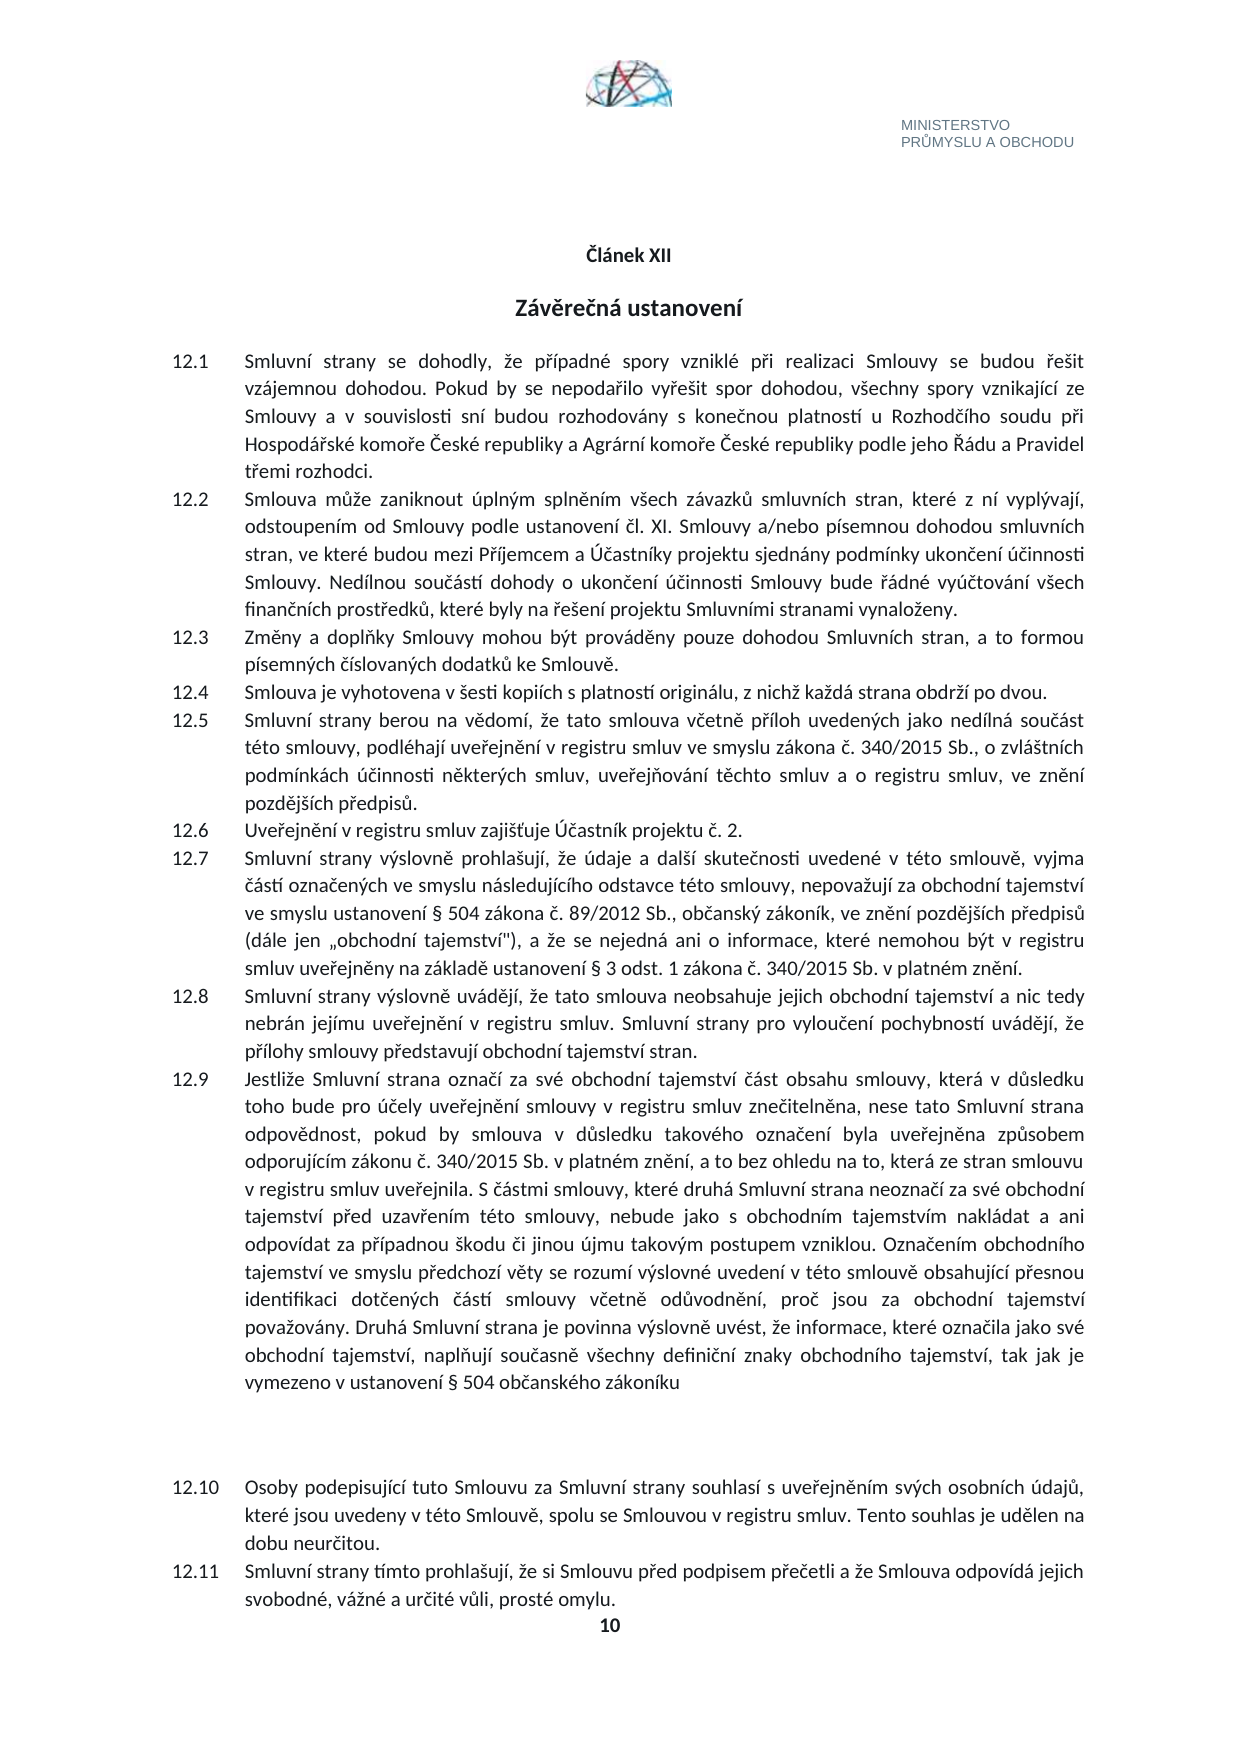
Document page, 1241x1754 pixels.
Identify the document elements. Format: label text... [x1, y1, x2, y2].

list Smluvní strany tímto prohlašují, že si Smlouvu před podpisem přečetli a že Smlouva odpovídá jejich svobodné, vážné a určité vůli, prosté omylu. [172, 1558, 1086, 1612]
picture [585, 60, 672, 107]
list Změny a doplňky Smlouvy mohou být prováděny pouze dohodou Smluvních stran, a to formou písemných číslovaných dodatků ke Smlouvě. [172, 624, 1086, 677]
text Článek XII [172, 242, 1086, 267]
list Smlouva může zaniknout úplným splněním všech závazků smluvních stran, které z ní vyplývají, odstoupením od Smlouvy podle ustanovení čl. XI. Smlouvy a/nebo písemnou dohodou smluvních stran, ve které budou mezi Příjemcem a Účastníky projektu sjednány podmínky ukončení účinnosti Smlouvy. Nedílnou součástí dohody o ukončení účinnosti Smlouvy bude řádné vyúčtování všech finančních prostředků, které byly na řešení projektu Smluvními stranami vynaloženy. [172, 486, 1086, 622]
list Jestliže Smluvní strana označí za své obchodní tajemství část obsahu smlouvy, která v důsledku toho bude pro účely uveřejnění smlouvy v registru smluv znečitelněna, nese tato Smluvní strana odpovědnost, pokud by smlouva v důsledku takového označení byla uveřejněna způsobem odporujícím zákonu č. 340/2015 Sb. v platném znění, a to bez ohledu na to, která ze stran smlouvu v registru smluv uveřejnila. S částmi smlouvy, které druhá Smluvní strana neoznačí za své obchodní tajemství před uzavřením této smlouvy, nebude jako s obchodním tajemstvím nakládat a ani odpovídat za případnou škodu či jinou újmu takovým postupem vzniklou. Označením obchodního tajemství ve smyslu předchozí věty se rozumí výslovné uvedení v této smlouvě obsahující přesnou identifikaci dotčených částí smlouvy včetně odůvodnění, proč jsou za obchodní tajemství považovány. Druhá Smluvní strana je povinna výslovně uvést, že informace, které označila jako své obchodní tajemství, naplňují současně všechny definiční znaky obchodního tajemství, tak jak je vymezeno v ustanovení § 504 občanského zákoníku [172, 1066, 1086, 1395]
list Smlouva je vyhotovena v šesti kopiích s platností originálu, z nichž každá strana obdrží po dvou. [172, 679, 1086, 705]
list Smluvní strany berou na vědomí, že tato smlouva včetně příloh uvedených jako nedílná součást této smlouvy, podléhají uveřejnění v registru smluv ve smyslu zákona č. 340/2015 Sb., o zvláštních podmínkách účinnosti některých smluv, uveřejňování těchto smluv a o registru smluv, ve znění pozdějších předpisů. [172, 707, 1086, 815]
text Závěrečná ustanovení [172, 292, 1086, 323]
list Osoby podepisující tuto Smlouvu za Smluvní strany souhlasí s uveřejněním svých osobních údajů, které jsou uvedeny v této Smlouvě, spolu se Smlouvou v registru smluv. Tento souhlas je udělen na dobu neurčitou. [172, 1474, 1086, 1556]
list Uveřejnění v registru smluv zajišťuje Účastník projektu č. 2. [172, 817, 1086, 843]
list Smluvní strany se dohodly, že případné spory vzniklé při realizaci Smlouvy se budou řešit vzájemnou dohodou. Pokud by se nepodařilo vyřešit spor dohodou, všechny spory vznikající ze Smlouvy a v souvislosti sní budou rozhodovány s konečnou platností u Rozhodčího soudu při Hospodářské komoře České republiky a Agrární komoře České republiky podle jeho Řádu a Pravidel třemi rozhodci. [172, 348, 1086, 484]
text PRŮMYSLU A OBCHODU [901, 134, 1086, 150]
list Smluvní strany výslovně uvádějí, že tato smlouva neobsahuje jejich obchodní tajemství a nic tedy nebrán jejímu uveřejnění v registru smluv. Smluvní strany pro vyloučení pochybností uvádějí, že přílohy smlouvy představují obchodní tajemství stran. [172, 983, 1086, 1063]
list Smluvní strany výslovně prohlašují, že údaje a další skutečnosti uvedené v této smlouvě, vyjma částí označených ve smyslu následujícího odstavce této smlouvy, nepovažují za obchodní tajemství ve smyslu ustanovení § 504 zákona č. 89/2012 Sb., občanský zákoník, ve znění pozdějších předpisů (dále jen „obchodní tajemství"), a že se nejedná ani o informace, které nemohou být v registru smluv uveřejněny na základě ustanovení § 3 odst. 1 zákona č. 340/2015 Sb. v platném znění. [172, 845, 1086, 981]
text MINISTERSTVO [901, 117, 1086, 134]
